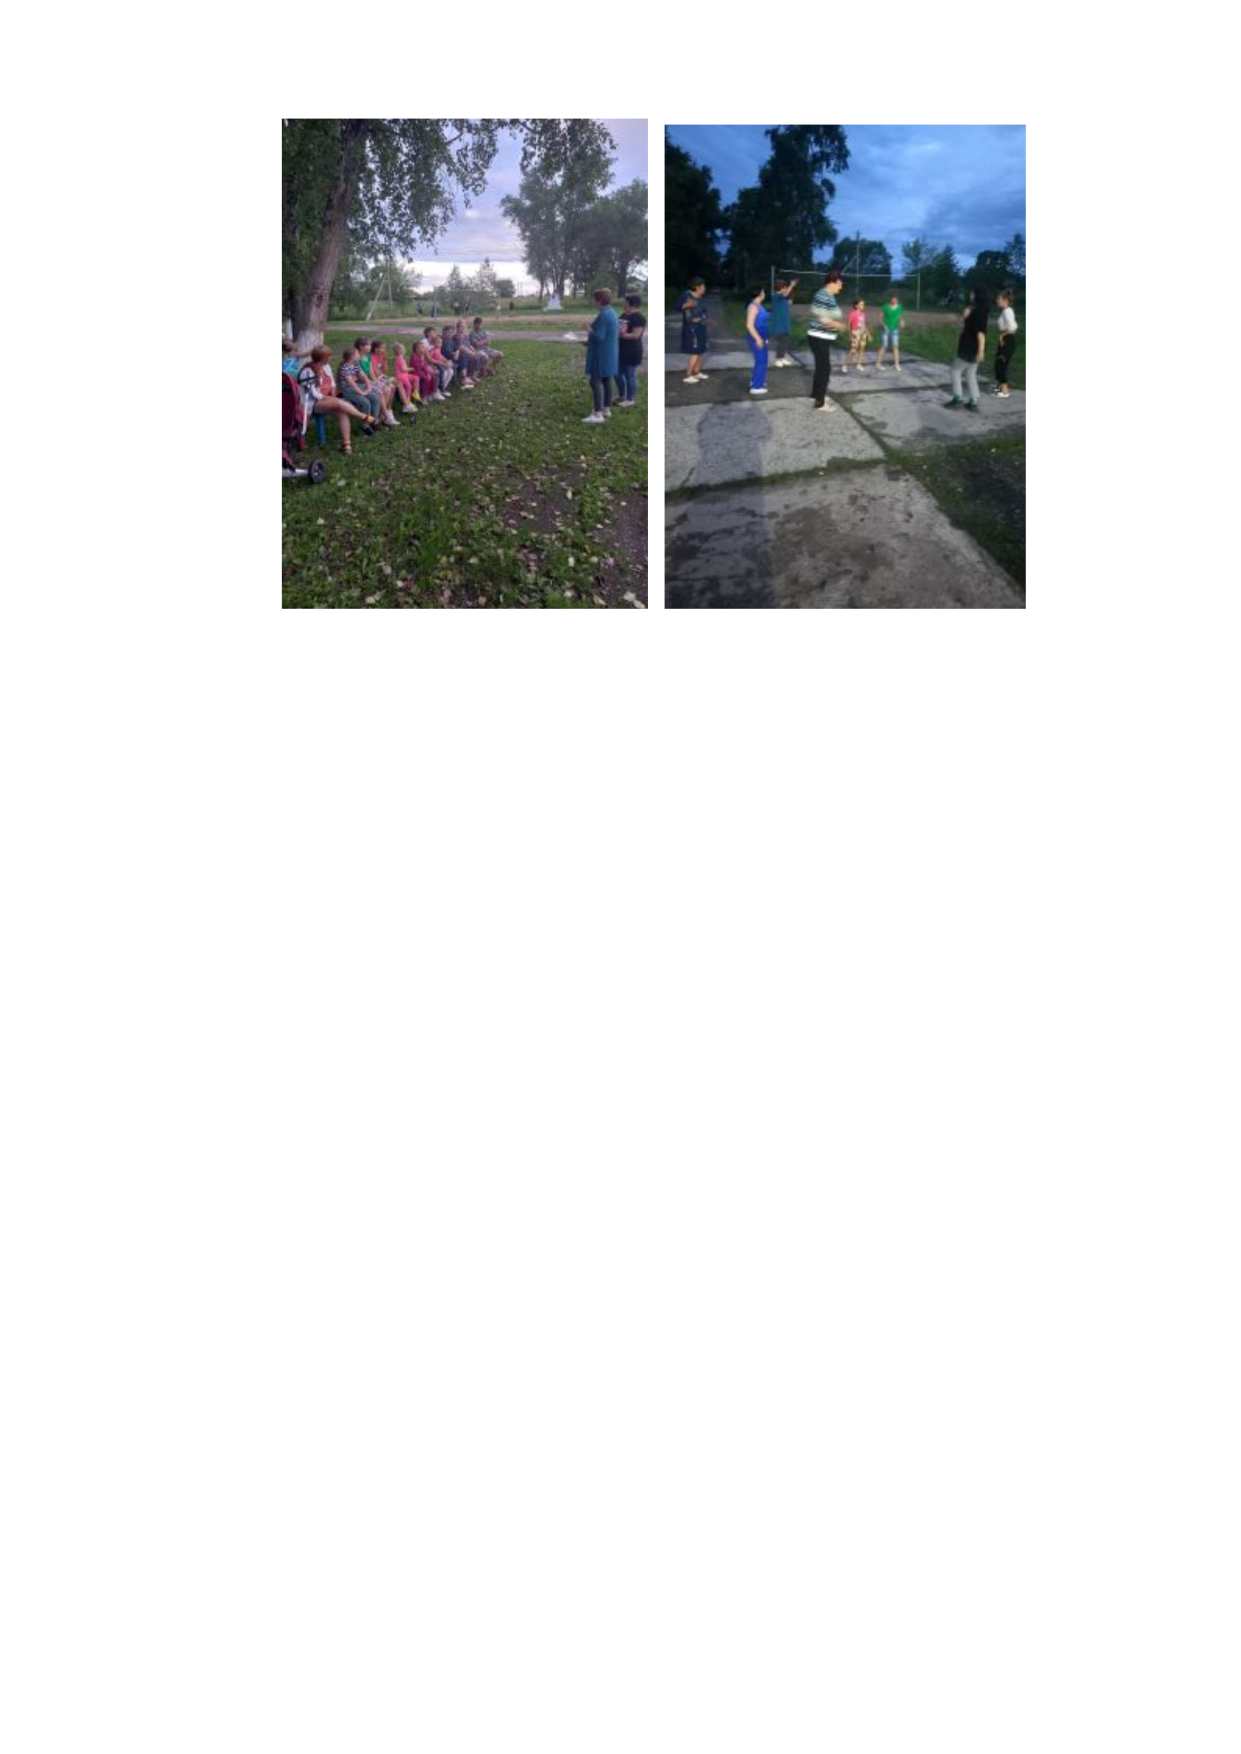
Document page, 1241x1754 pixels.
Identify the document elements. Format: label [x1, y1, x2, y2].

picture [282, 119, 648, 608]
picture [665, 125, 1025, 608]
